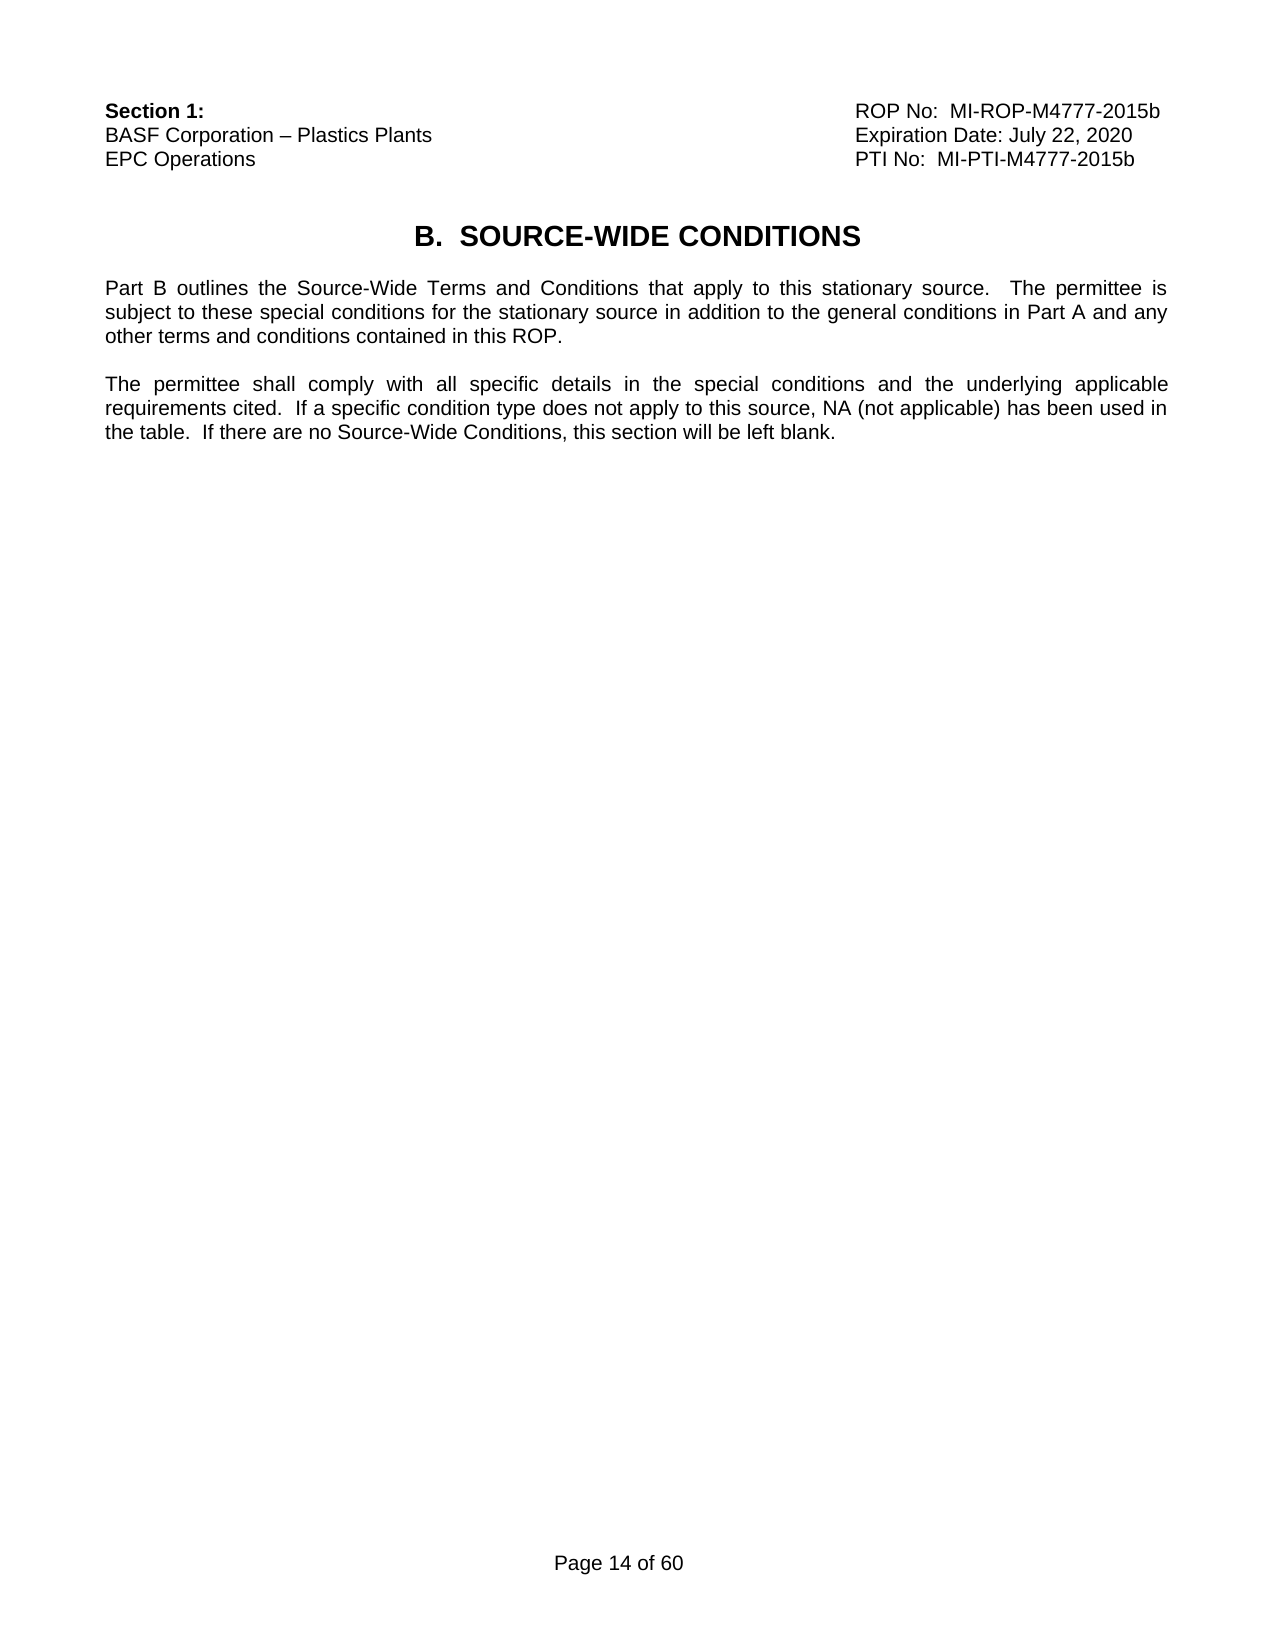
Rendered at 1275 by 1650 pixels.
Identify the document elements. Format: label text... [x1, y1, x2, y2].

subtitle B. SOURCE-WIDE CONDITIONS [105, 219, 1170, 252]
text Part B outlines the Source-Wide Terms and Conditions that apply to this stationary source. The permittee is subject to these special conditions for the stationary source in addition to the general conditions in Part A and any other terms and conditions contained in this ROP. [105, 276, 1170, 348]
text The permittee shall comply with all specific details in the special conditions and the underlying applicable requirements cited. If a specific condition type does not apply to this source, NA (not applicable) has been used in the table. If there are no Source-Wide Conditions, this section will be left blank. [105, 372, 1170, 444]
